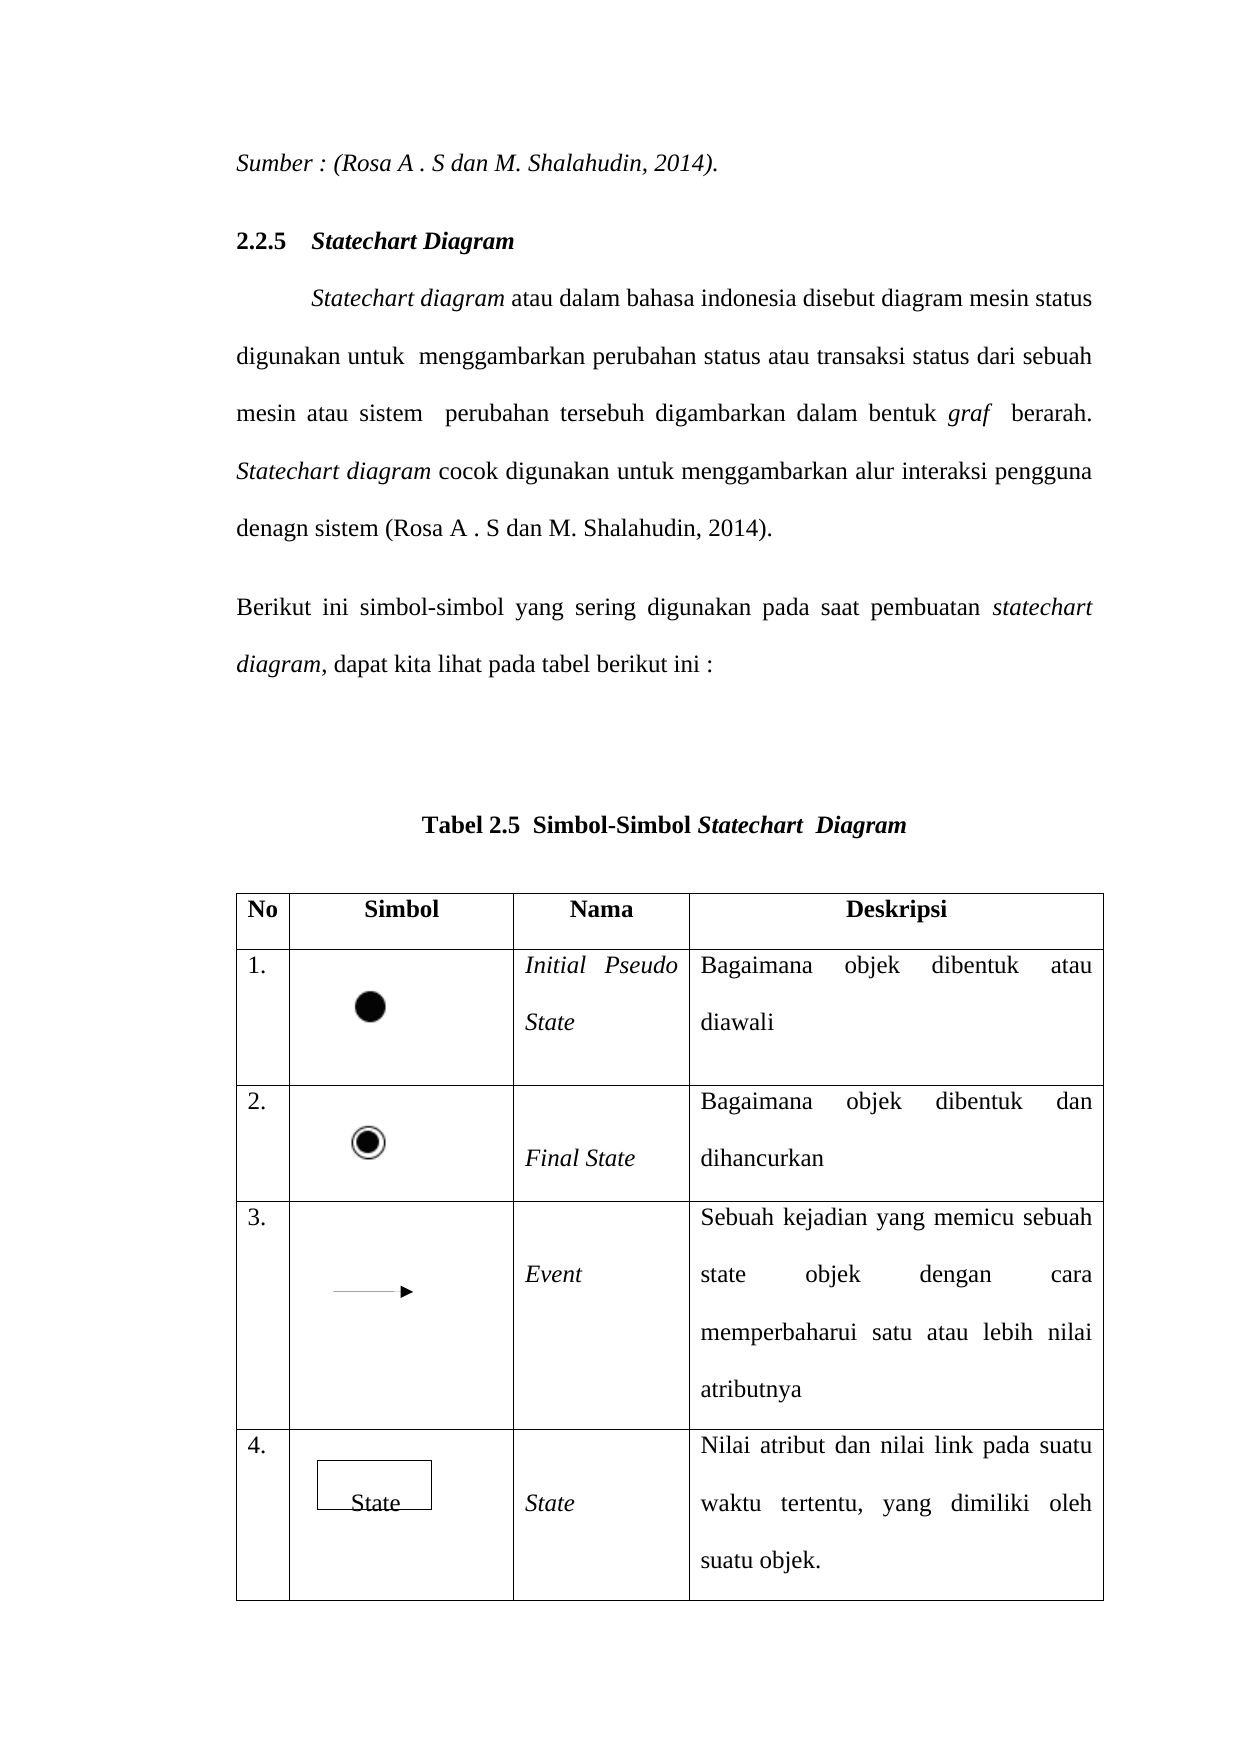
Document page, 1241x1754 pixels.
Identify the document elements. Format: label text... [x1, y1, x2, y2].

text Statechart diagram atau dalam bahasa indonesia disebut diagram mesin status digunakan untuk menggambarkan perubahan status atau transaksi status dari sebuah mesin atau sistem perubahan tersebuh digambarkan dalam bentuk graf berarah. Statechart diagram cocok digunakan untuk menggambarkan alur interaksi pengguna denagn sistem (Rosa A . S dan M. Shalahudin, 2014). [236, 283, 1092, 542]
table_header No [237, 894, 289, 949]
table_cell Sebuah kejadian yang memicu sebuah state objek dengan cara memperbaharui satu atau lebih nilai atributnya [690, 1202, 1103, 1429]
table_header Nama [514, 894, 689, 949]
table_cell [290, 1202, 513, 1429]
table_cell Bagaimana objek dibentuk atau diawali [690, 950, 1103, 1085]
table_cell 1. [237, 950, 289, 1085]
text 2.2.5 Statechart Diagram [236, 226, 1092, 255]
table_cell 4. [237, 1430, 289, 1600]
table_cell Event [514, 1202, 689, 1429]
text Sumber : (Rosa A . S dan M. Shalahudin, 2014). [236, 148, 1092, 176]
text Tabel 2.5 Simbol-Simbol Statechart Diagram [236, 810, 1092, 839]
text Berikut ini simbol-simbol yang sering digunakan pada saat pembuatan statechart diagram, dapat kita lihat pada tabel berikut ini : [236, 592, 1092, 678]
table_cell 2. [237, 1086, 289, 1201]
table_cell Initial Pseudo State [514, 950, 689, 1085]
table_header Deskripsi [690, 894, 1103, 949]
table_cell Nilai atribut dan nilai link pada suatu waktu tertentu, yang dimiliki oleh suatu objek. [690, 1430, 1103, 1600]
table_cell [290, 950, 513, 1085]
picture [349, 986, 389, 1029]
table_cell Final State [514, 1086, 689, 1201]
table_cell State [514, 1430, 689, 1600]
table_header Simbol [290, 894, 513, 949]
picture [347, 1120, 389, 1166]
table_cell 3. [237, 1202, 289, 1429]
table_cell State [290, 1430, 513, 1600]
table_cell [290, 1086, 513, 1201]
table_cell Bagaimana objek dibentuk dan dihancurkan [690, 1086, 1103, 1201]
